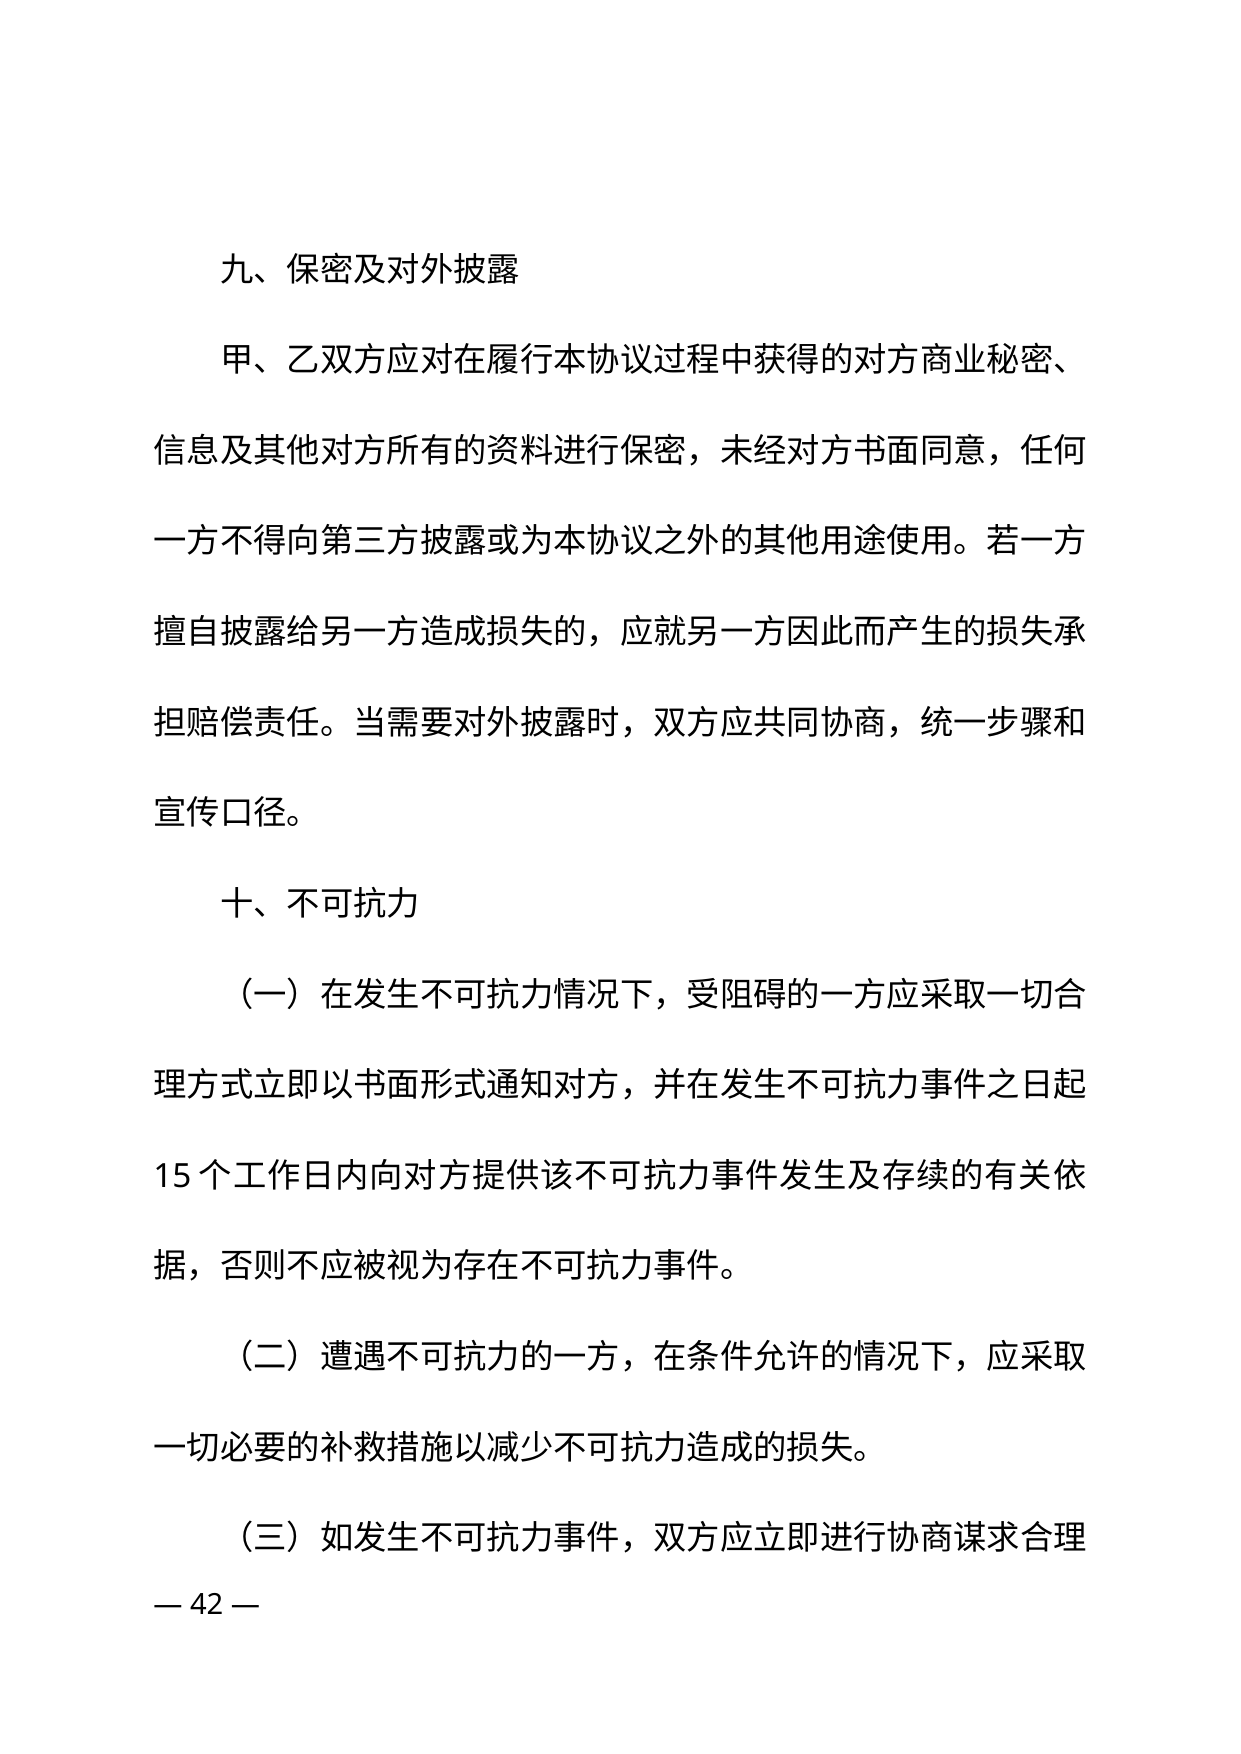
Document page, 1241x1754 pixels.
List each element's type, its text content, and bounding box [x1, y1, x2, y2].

text （一）在发生不可抗力情况下，受阻碍的一方应采取一切合理方式立即以书面形式通知对方，并在发生不可抗力事件之日起15个工作日内向对方提供该不可抗力事件发生及存续的有关依据，否则不应被视为存在不可抗力事件。 [153, 946, 1087, 1309]
text 九、保密及对外披露 [153, 221, 1087, 312]
text 十、不可抗力 [153, 856, 1087, 946]
text 甲、乙双方应对在履行本协议过程中获得的对方商业秘密、信息及其他对方所有的资料进行保密，未经对方书面同意，任何一方不得向第三方披露或为本协议之外的其他用途使用。若一方擅自披露给另一方造成损失的，应就另一方因此而产生的损失承担赔偿责任。当需要对外披露时，双方应共同协商，统一步骤和宣传口径。 [153, 312, 1087, 856]
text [153, 1490, 1087, 1581]
text （二）遭遇不可抗力的一方，在条件允许的情况下，应采取一切必要的补救措施以减少不可抗力造成的损失。 [153, 1309, 1087, 1490]
